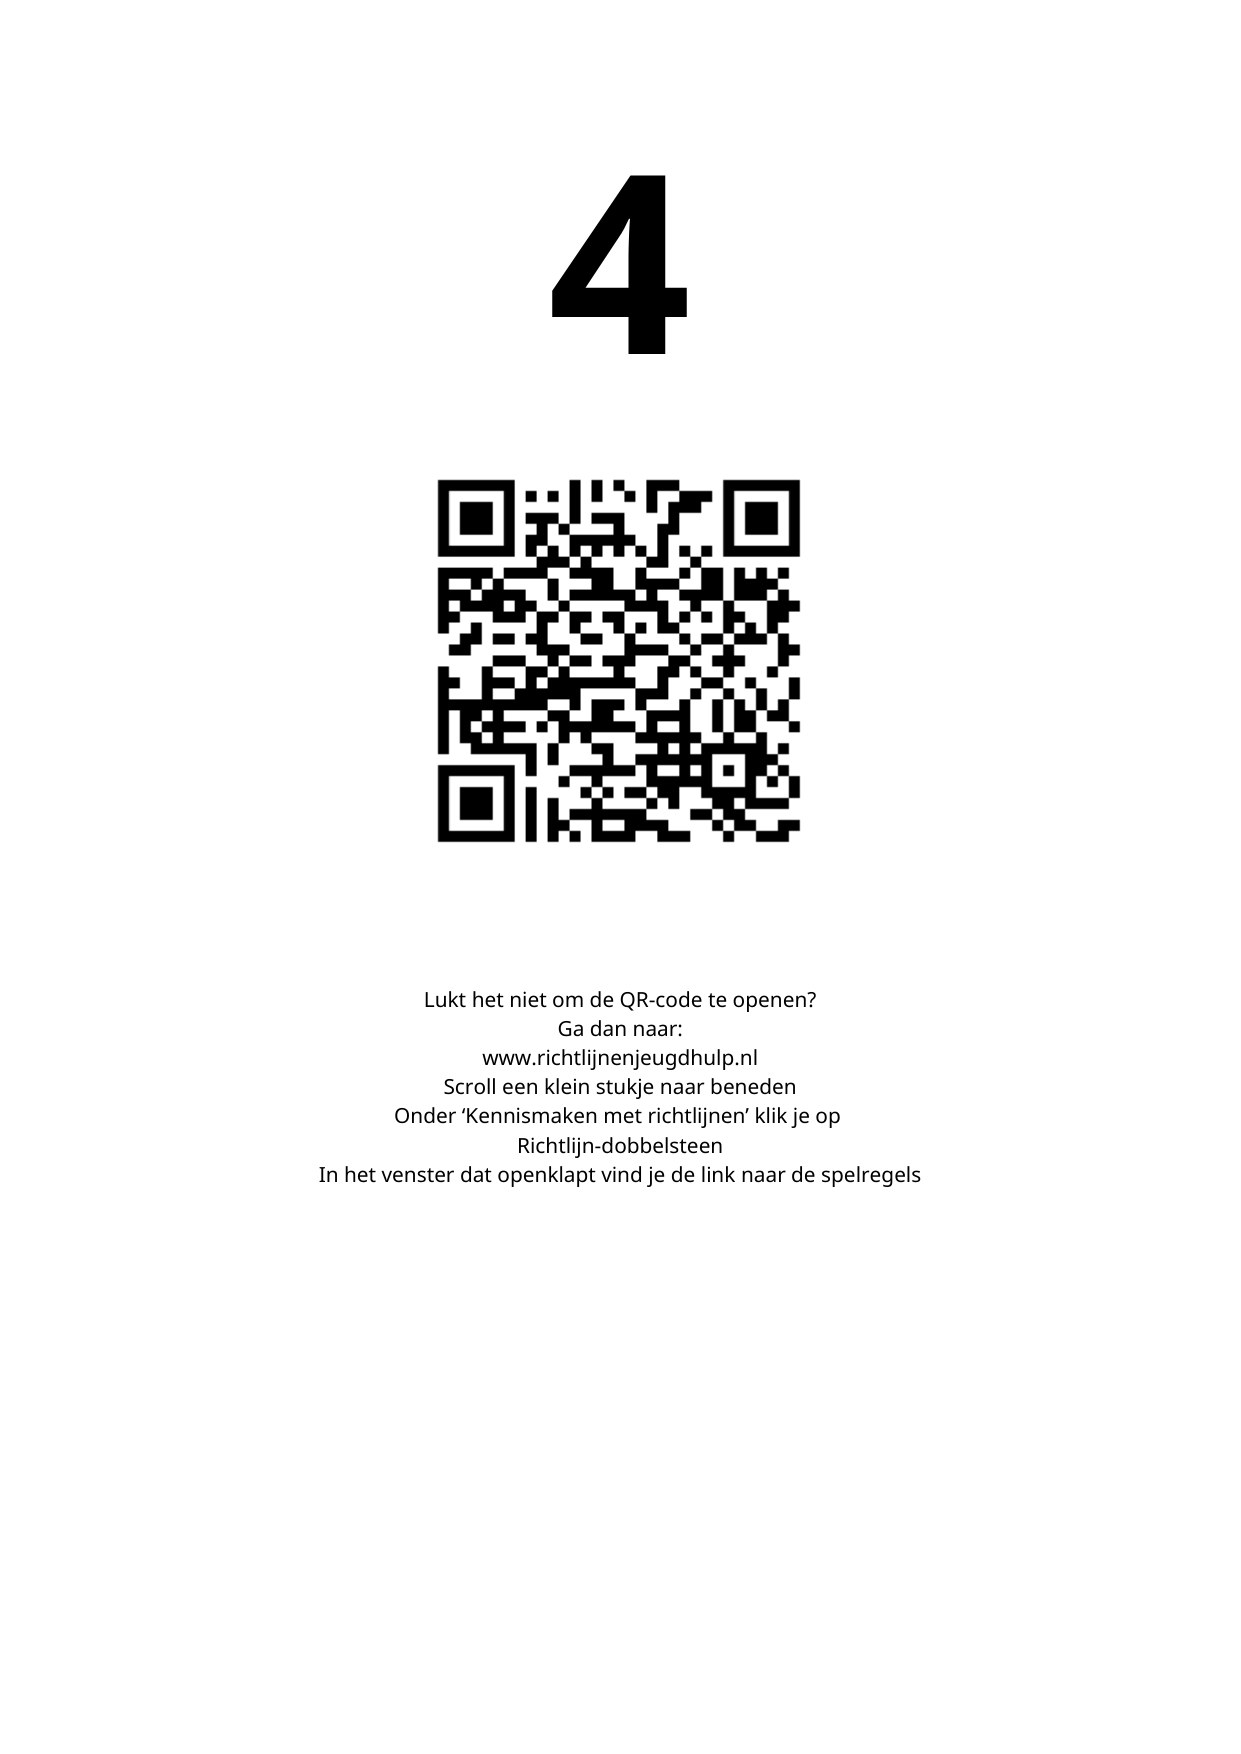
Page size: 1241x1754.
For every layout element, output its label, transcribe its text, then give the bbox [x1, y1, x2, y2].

picture [385, 428, 855, 897]
text 4 [148, 87, 1092, 428]
text Lukt het niet om de QR-code te openen? Ga dan naar: www.richtlijnenjeugdhulp.nl Scroll een klein stukje naar beneden Onder ‘Kennismaken met richtlijnen’ klik je op Richtlijn-dobbelsteen In het venster dat openklapt vind je de link naar de spelregels [148, 984, 1092, 1247]
